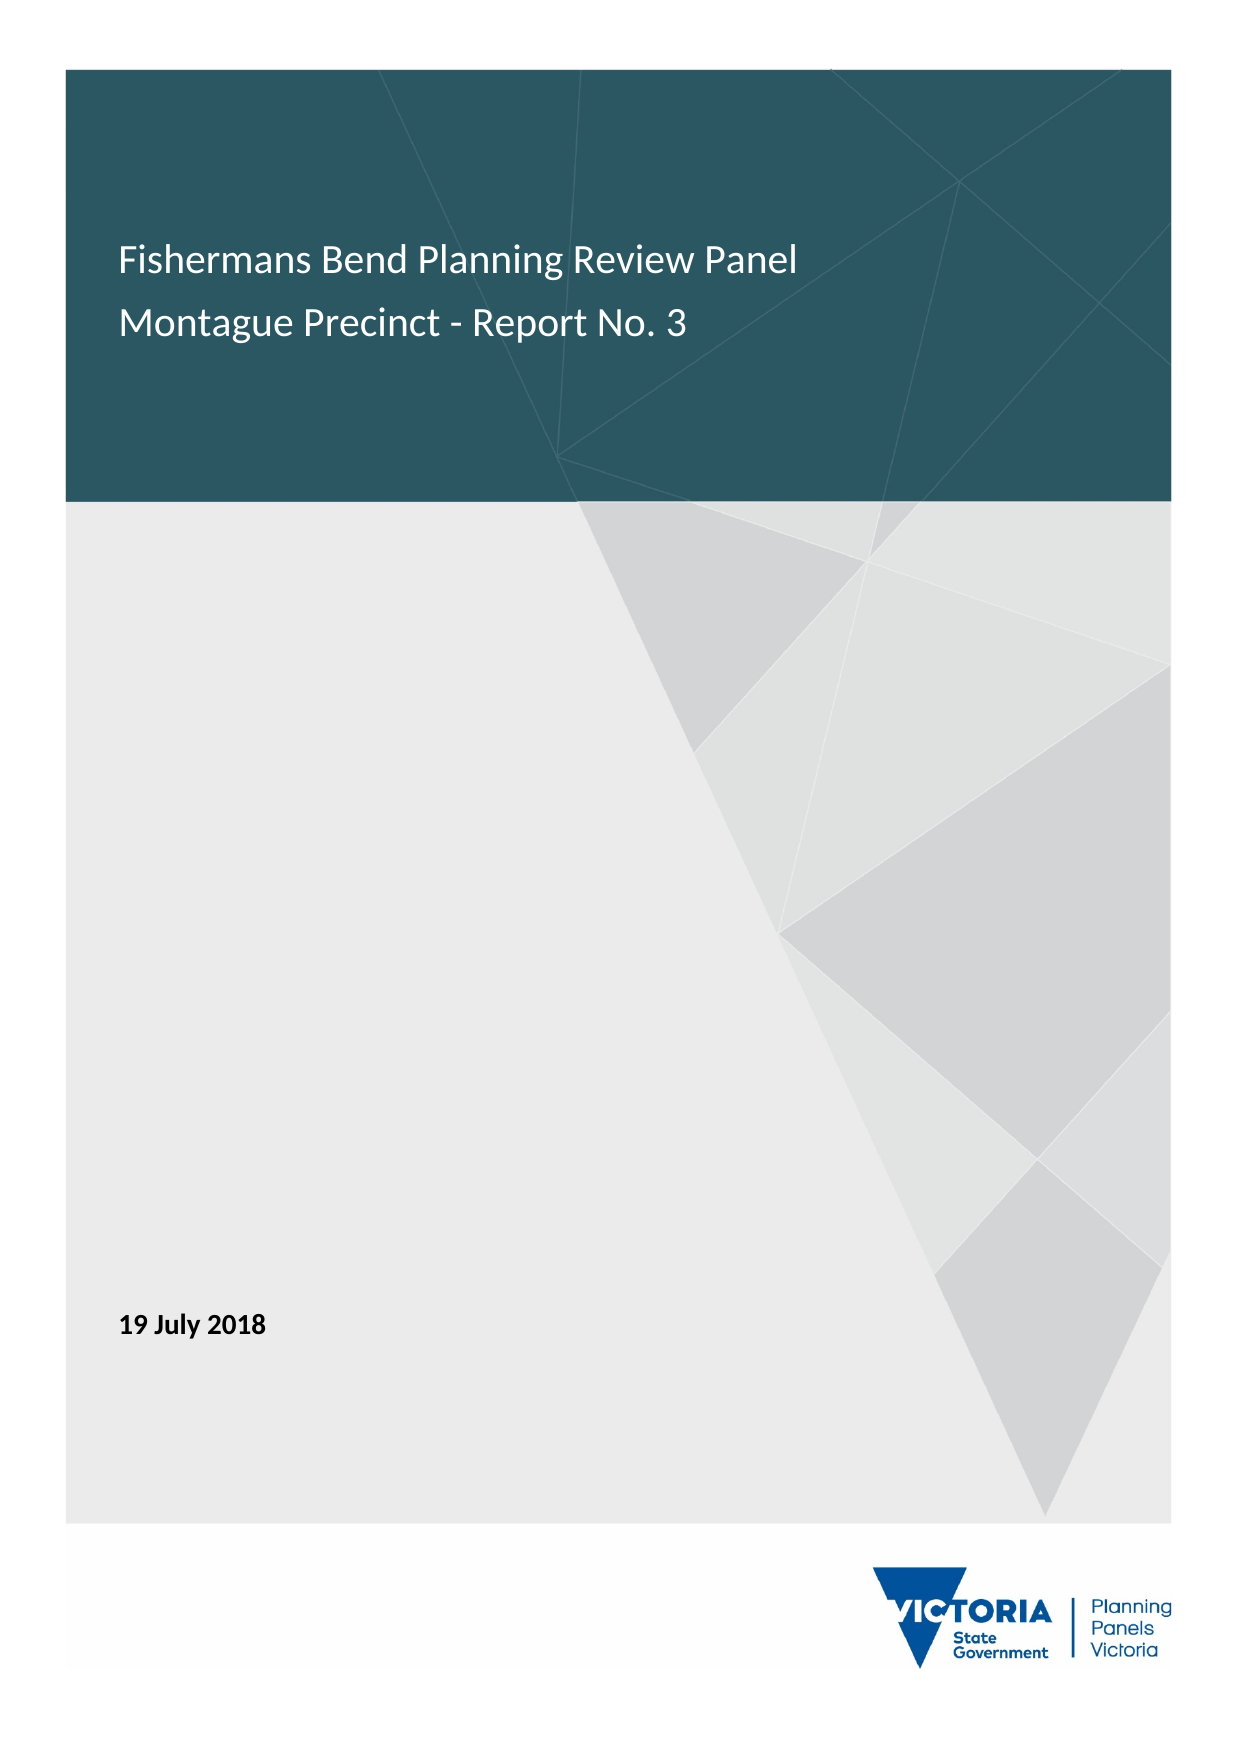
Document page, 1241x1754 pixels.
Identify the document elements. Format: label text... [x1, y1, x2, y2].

picture [65, 68, 1172, 1669]
text Montague Precinct - Report No. 3 [118, 296, 1122, 347]
text 19 July 2018 [118, 1306, 1122, 1341]
text Fishermans Bend Planning Review Panel [118, 233, 1122, 283]
